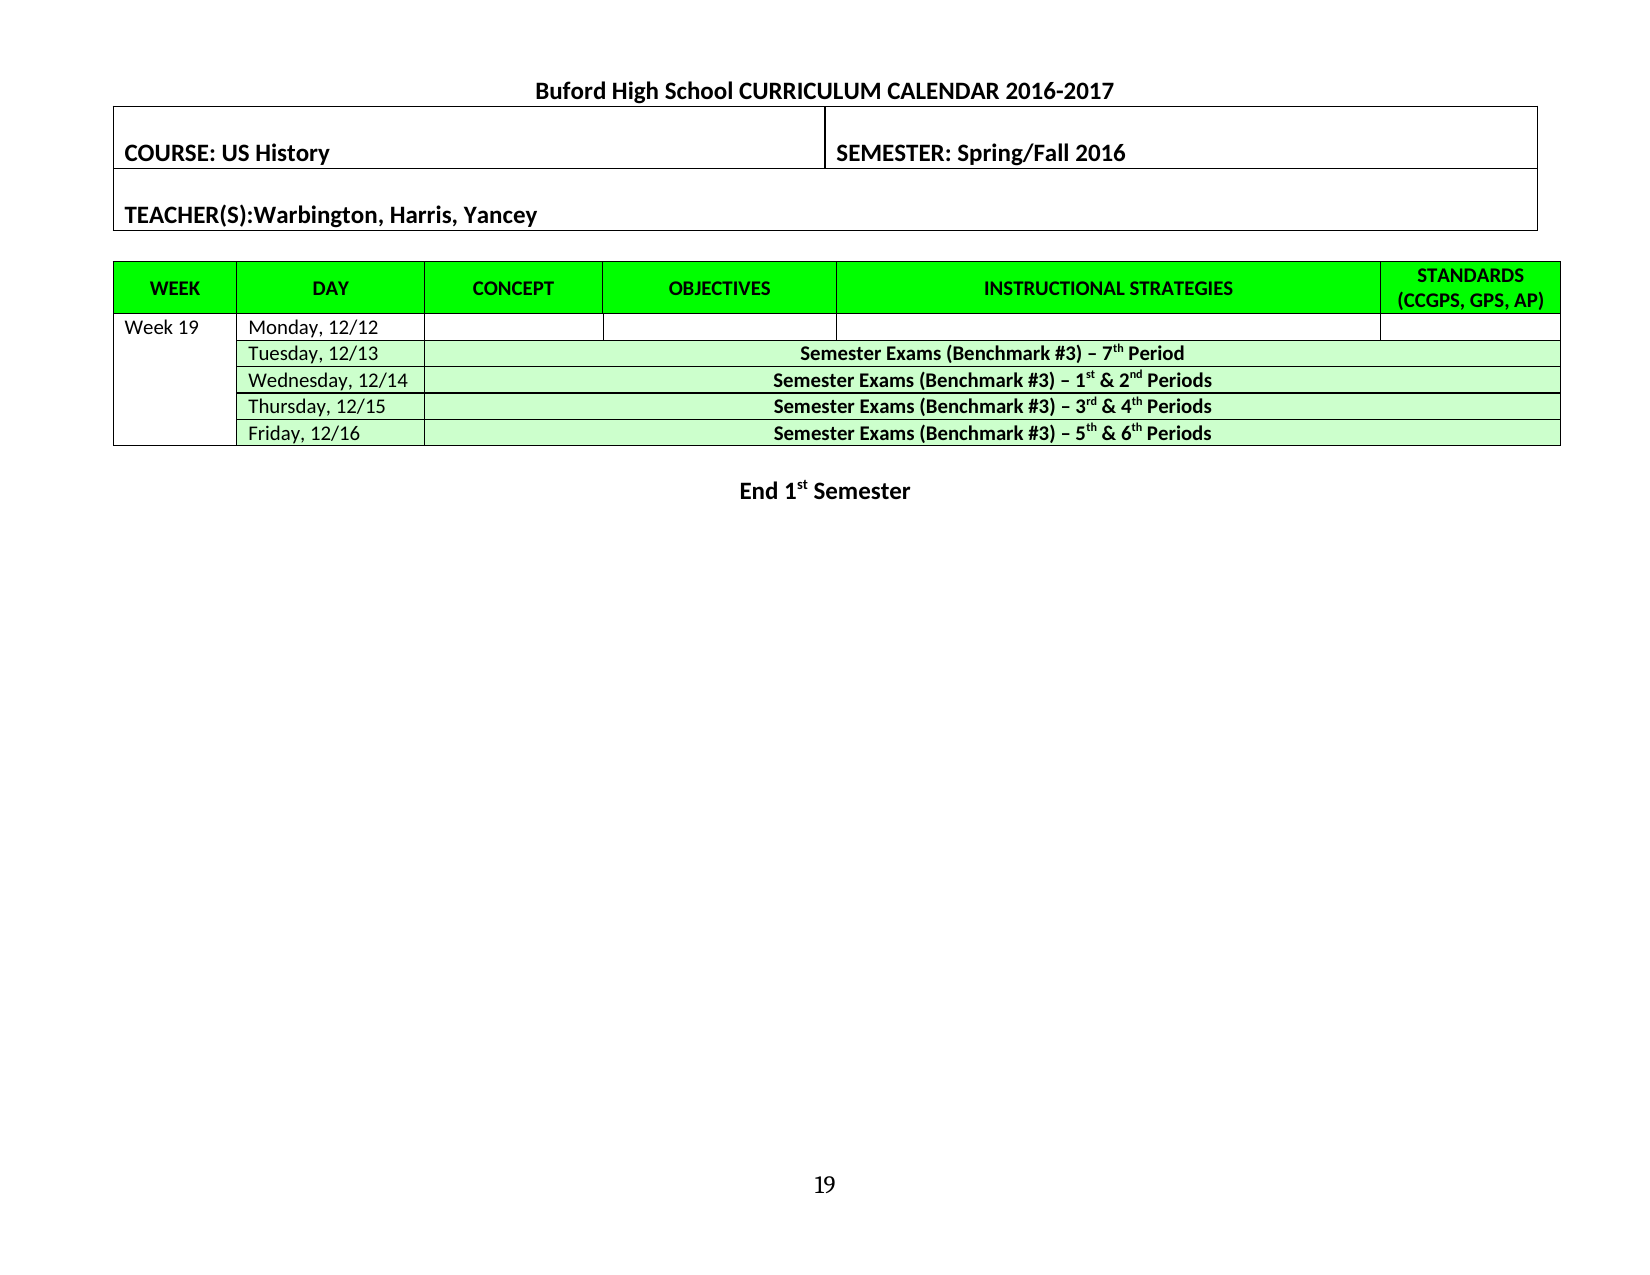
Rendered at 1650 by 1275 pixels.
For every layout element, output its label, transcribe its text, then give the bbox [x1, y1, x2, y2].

table_cell Thursday, 12/15 [237, 394, 424, 419]
table_header WEEK [114, 262, 236, 313]
table_cell Wednesday, 12/14 [237, 367, 424, 392]
table_cell Semester Exams (Benchmark #3) – 1st & 2nd Periods [425, 367, 1560, 392]
table_header STANDARDS (CCGPS, GPS, AP) [1381, 262, 1560, 313]
table_header CONCEPT [425, 262, 602, 313]
table_cell [1381, 314, 1560, 339]
table_cell [604, 314, 836, 339]
table_cell Monday, 12/12 [237, 314, 424, 339]
table_cell Semester Exams (Benchmark #3) – 7th Period [425, 341, 1560, 366]
table_cell Tuesday, 12/13 [237, 341, 424, 366]
table_header INSTRUCTIONAL STRATEGIES [837, 262, 1380, 313]
table_cell [837, 314, 1380, 339]
table_header OBJECTIVES [603, 262, 836, 313]
table_cell Semester Exams (Benchmark #3) – 3rd & 4th Periods [425, 394, 1560, 419]
table_cell Semester Exams (Benchmark #3) – 5th & 6th Periods [425, 420, 1560, 445]
table_cell [425, 314, 603, 339]
table_header DAY [237, 262, 424, 313]
text End 1st Semester [112, 475, 1537, 506]
table_cell Friday, 12/16 [237, 420, 424, 445]
table_cell Week 19 [114, 314, 236, 445]
